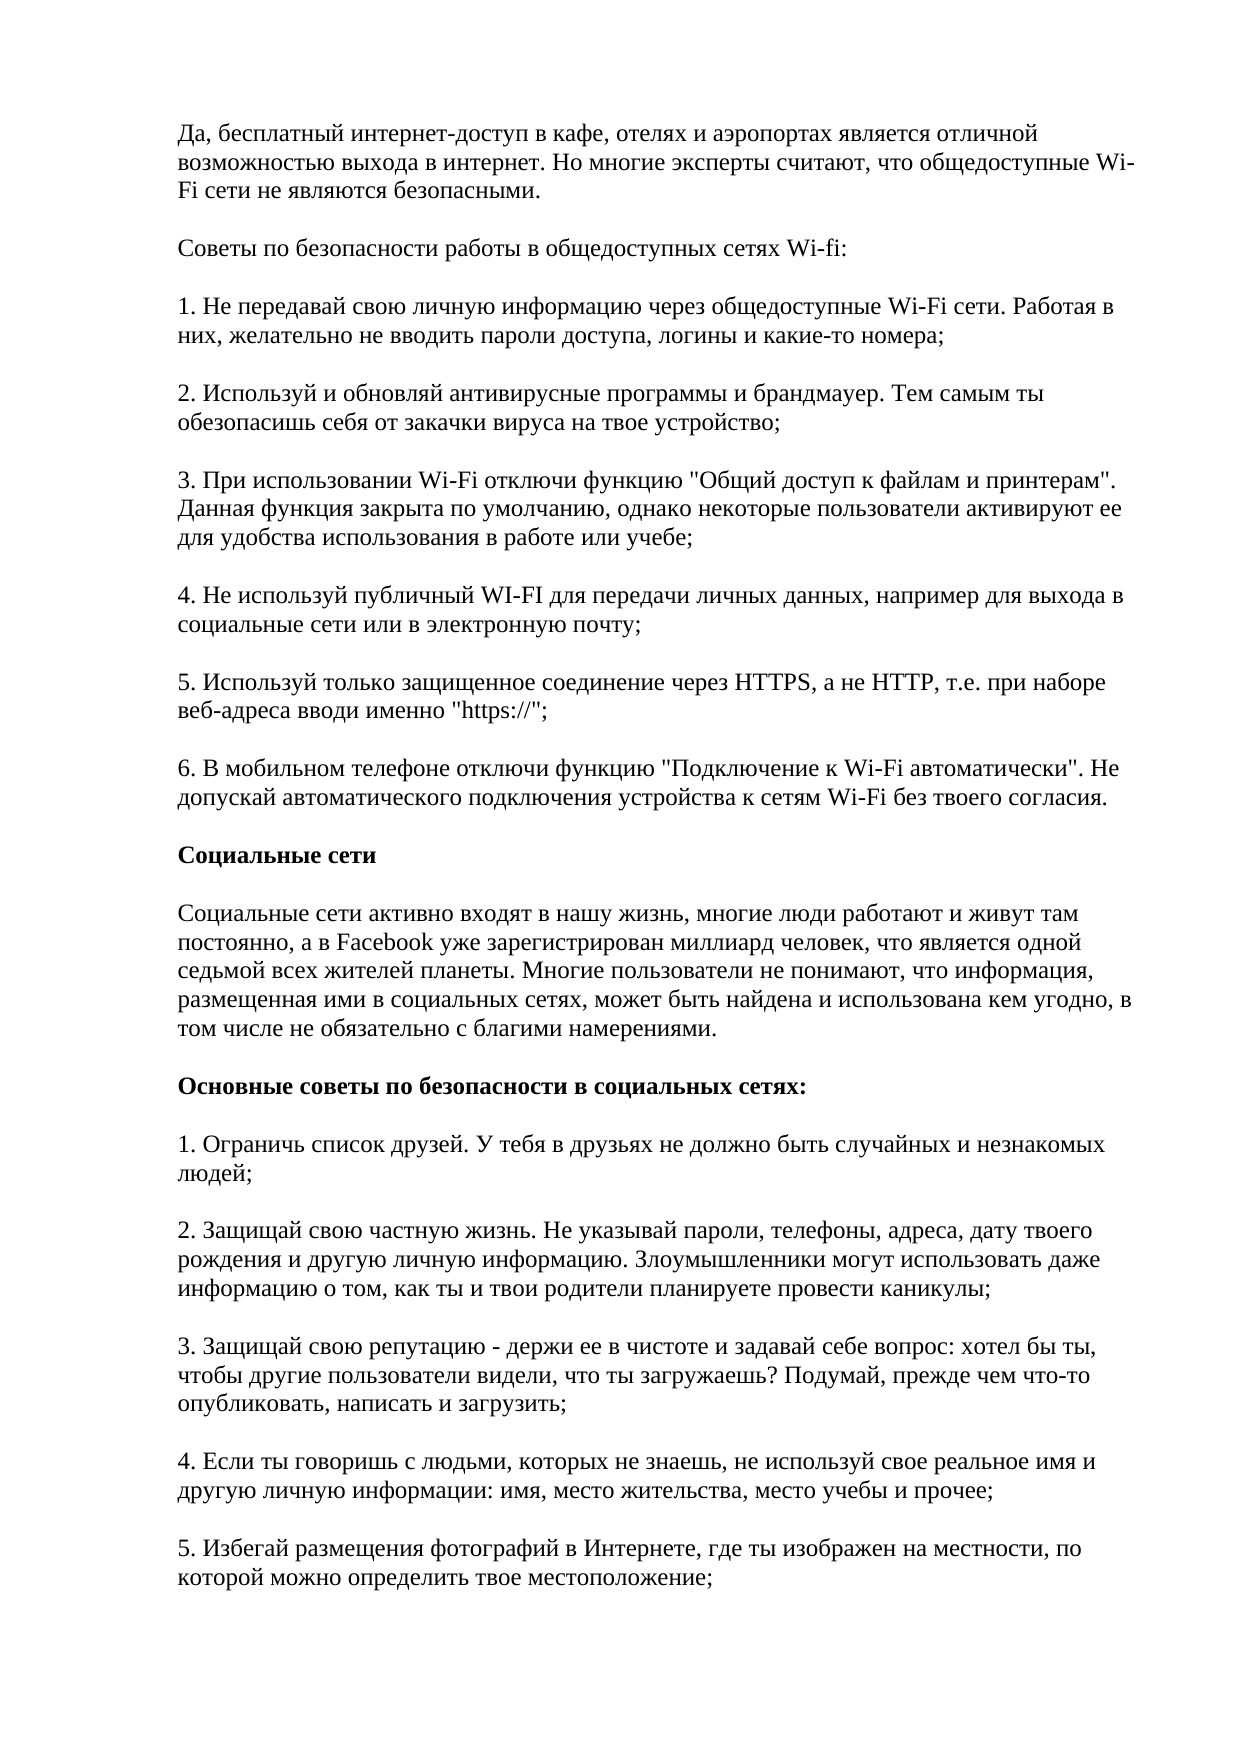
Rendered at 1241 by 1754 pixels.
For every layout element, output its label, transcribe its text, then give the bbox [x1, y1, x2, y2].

text Социальные сети активно входят в нашу жизнь, многие люди работают и живут там постоянно, а в Facebook уже зарегистрирован миллиард человек, что является одной седьмой всех жителей планеты. Многие пользователи не понимают, что информация, размещенная ими в социальных сетях, может быть найдена и использована кем угодно, в том числе не обязательно с благими намерениями. [177, 898, 1152, 1042]
text Да, бесплатный интернет-доступ в кафе, отелях и аэропортах является отличной возможностью выхода в интернет. Но многие эксперты считают, что общедоступные Wi-Fi сети не являются безопасными. [177, 118, 1152, 204]
text 2. Используй и обновляй антивирусные программы и брандмауер. Тем самым ты обезопасишь себя от закачки вируса на твое устройство; [177, 378, 1152, 436]
text 1. Ограничь список друзей. У тебя в друзьях не должно быть случайных и незнакомых людей; [177, 1129, 1152, 1186]
text 2. Защищай свою частную жизнь. Не указывай пароли, телефоны, адреса, дату твоего рождения и другую личную информацию. Злоумышленники могут использовать даже информацию о том, как ты и твои родители планируете провести каникулы; [177, 1216, 1152, 1302]
text Основные советы по безопасности в социальных сетях: [177, 1071, 1152, 1100]
text 5. Избегай размещения фотографий в Интернете, где ты изображен на местности, по которой можно определить твое местоположение; [177, 1533, 1152, 1591]
text 1. Не передавай свою личную информацию через общедоступные Wi-Fi сети. Работая в них, желательно не вводить пароли доступа, логины и какие-то номера; [177, 291, 1152, 349]
text Советы по безопасности работы в общедоступных сетях Wi-fi: [177, 233, 1152, 262]
text 5. Используй только защищенное соединение через HTTPS, а не HTTP, т.е. при наборе веб-адреса вводи именно "https://"; [177, 667, 1152, 724]
text 4. Если ты говоришь с людьми, которых не знаешь, не используй свое реальное имя и другую личную информации: имя, место жительства, место учебы и прочее; [177, 1446, 1152, 1504]
text 3. При использовании Wi-Fi отключи функцию "Общий доступ к файлам и принтерам". Данная функция закрыта по умолчанию, однако некоторые пользователи активируют ее для удобства использования в работе или учебе; [177, 465, 1152, 551]
text 3. Защищай свою репутацию - держи ее в чистоте и задавай себе вопрос: хотел бы ты, чтобы другие пользователи видели, что ты загружаешь? Подумай, прежде чем что-то опубликовать, написать и загрузить; [177, 1331, 1152, 1417]
text 4. Не используй публичный WI-FI для передачи личных данных, например для выхода в социальные сети или в электронную почту; [177, 580, 1152, 638]
text Социальные сети [177, 840, 1152, 869]
text 6. В мобильном телефоне отключи функцию "Подключение к Wi-Fi автоматически". Не допускай автоматического подключения устройства к сетям Wi-Fi без твоего согласия. [177, 753, 1152, 811]
